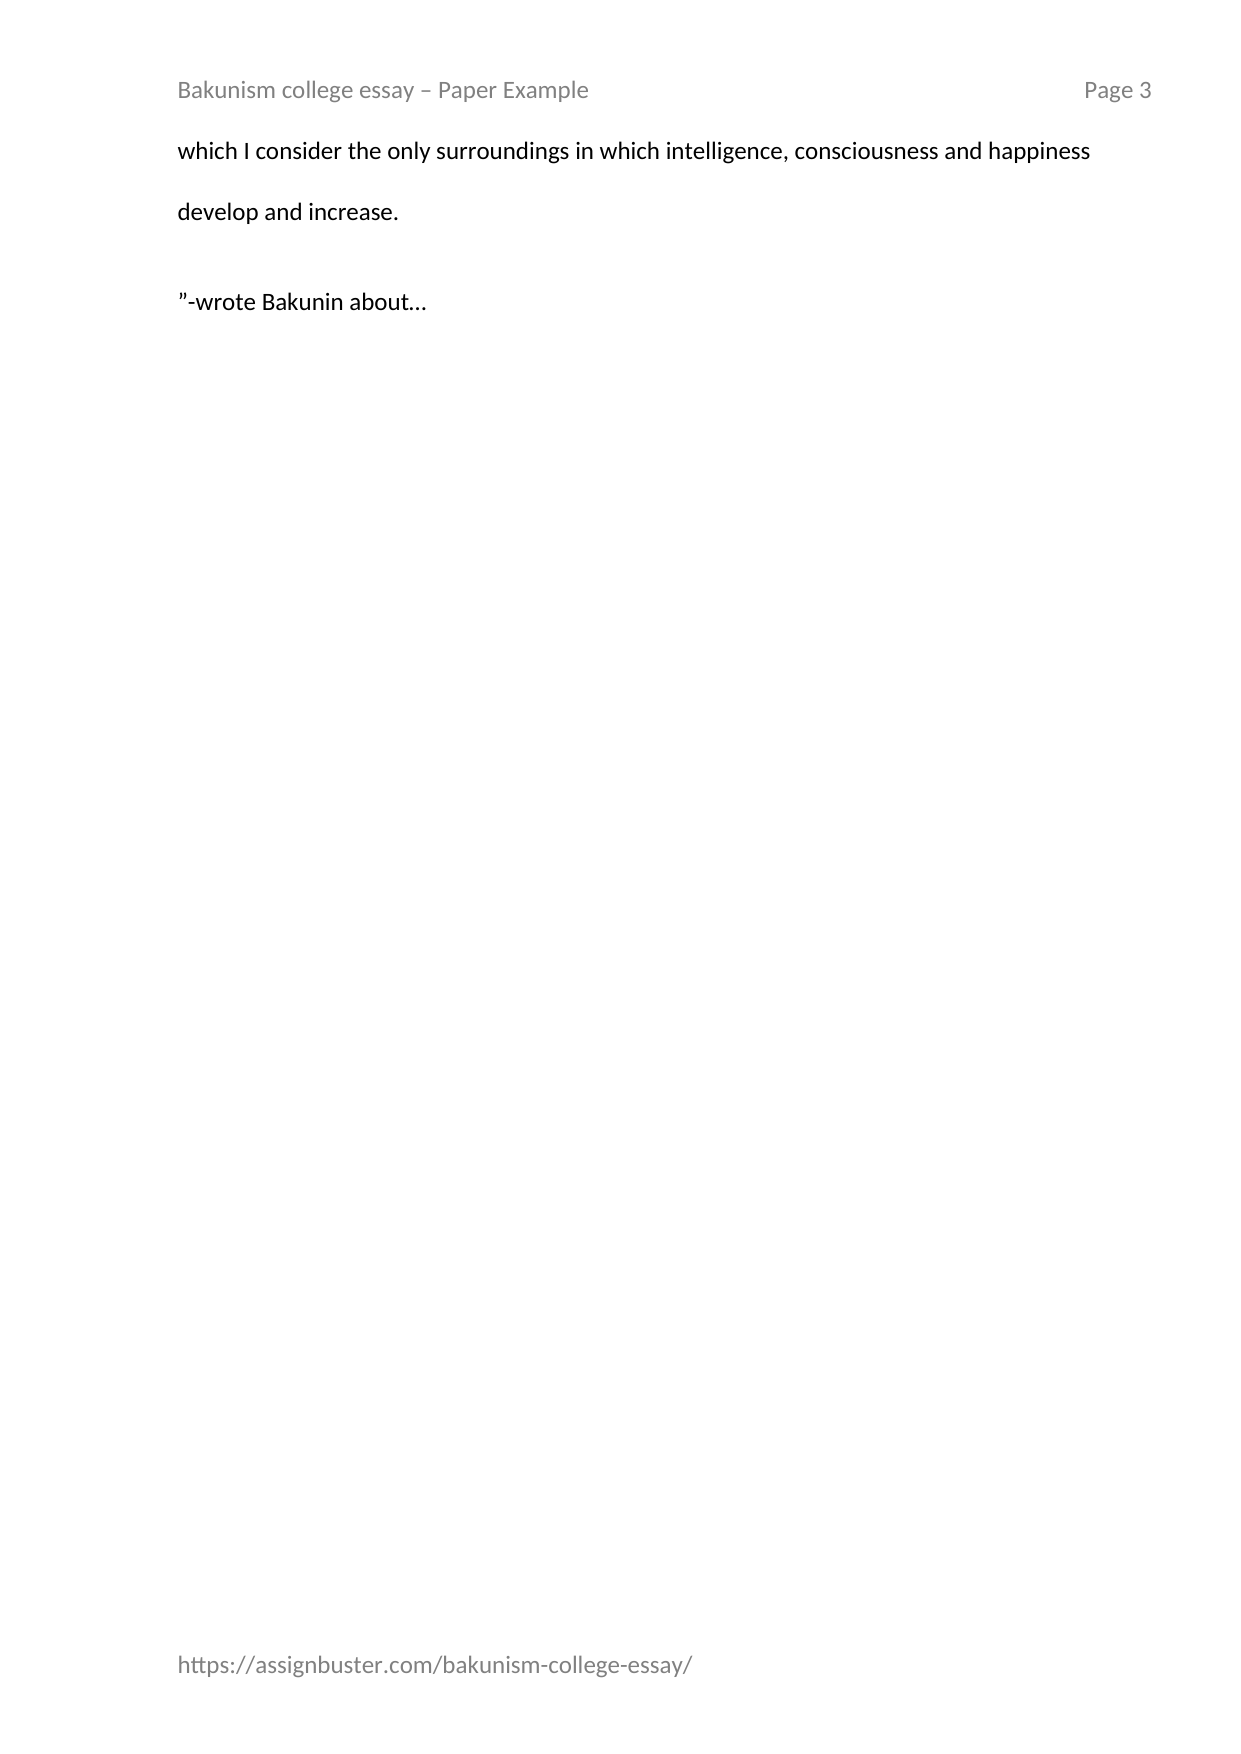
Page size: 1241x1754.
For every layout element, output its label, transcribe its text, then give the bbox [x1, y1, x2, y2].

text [177, 135, 1152, 226]
text ”-wrote Bakunin about… [177, 286, 1152, 317]
